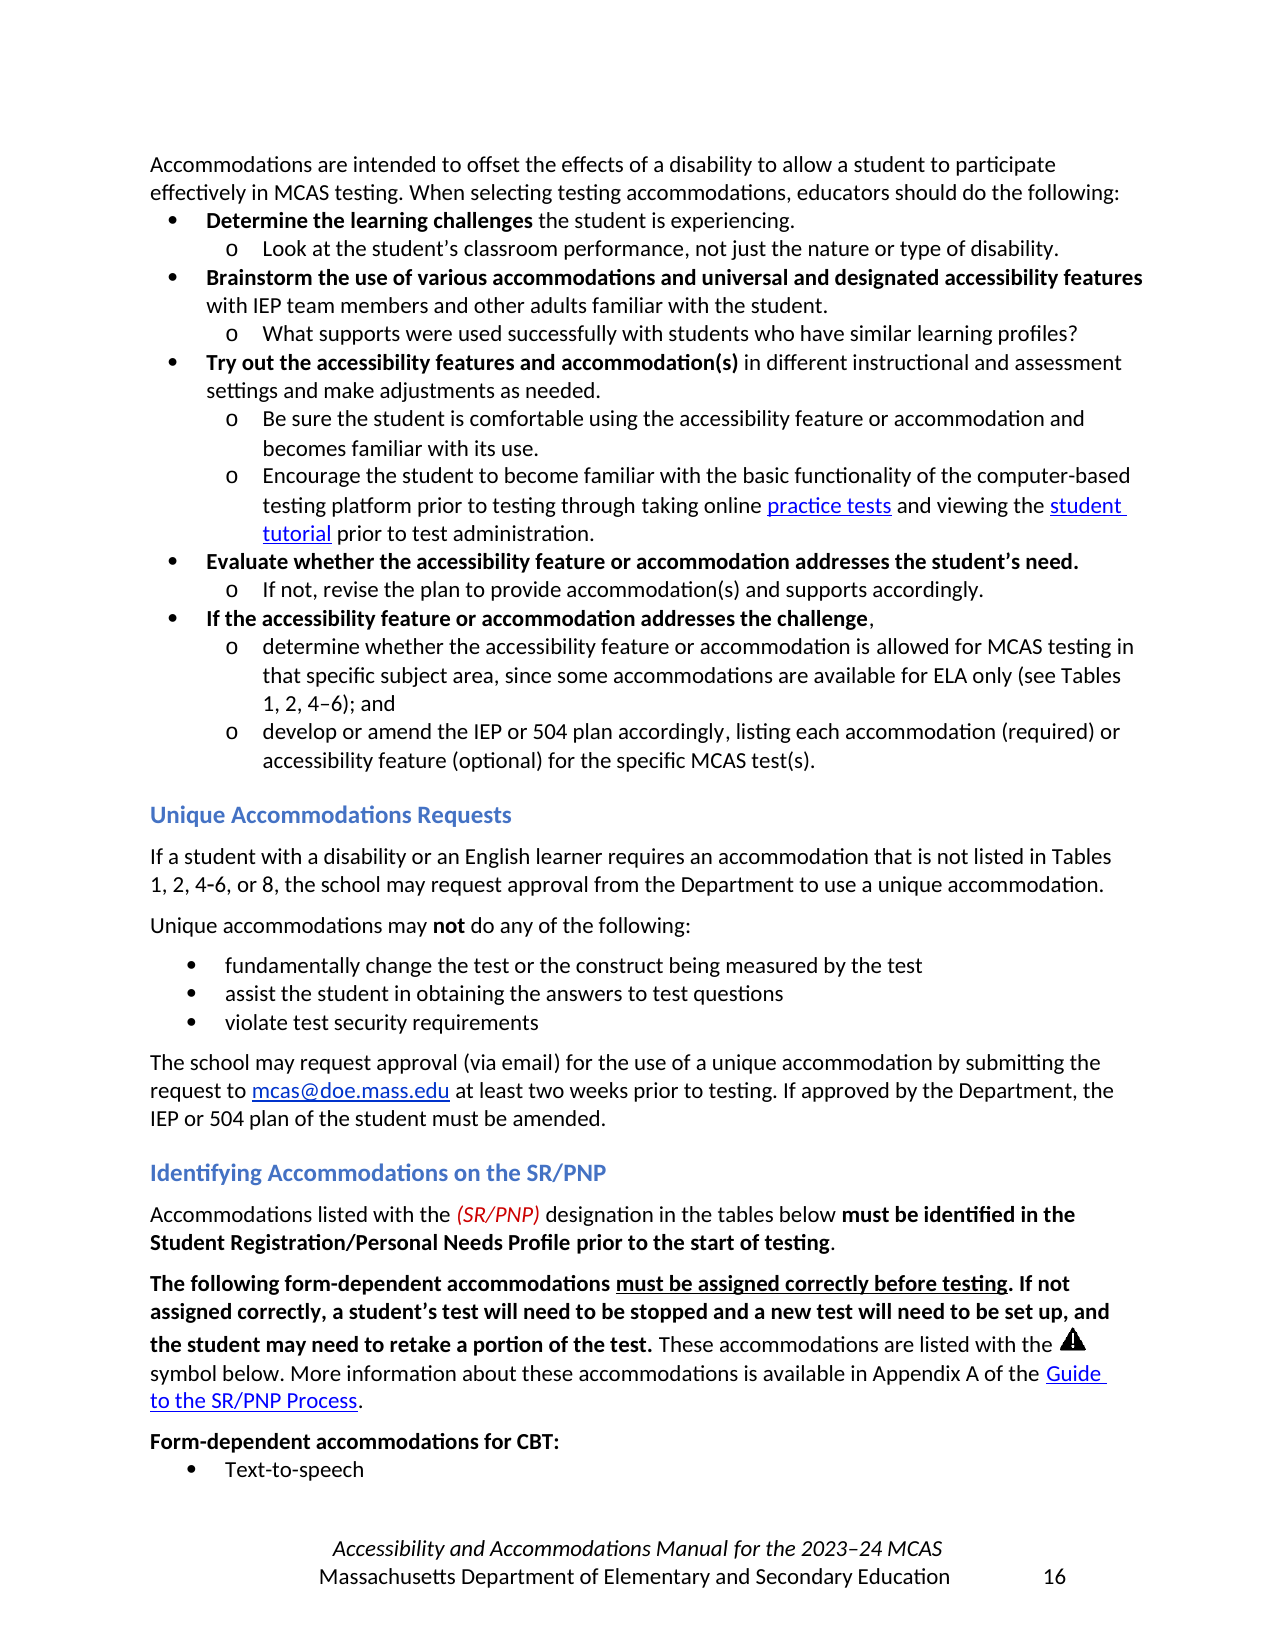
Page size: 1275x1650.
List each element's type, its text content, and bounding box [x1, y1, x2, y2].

list Be sure the student is comfortable using the accessibility feature or accommodation and becomes familiar with its use. [225, 404, 1162, 462]
subtitle Identifying Accommodations on the SR/PNP [150, 1157, 1172, 1188]
list Accommodations listed with the (SR/PNP) designation in the tables below must be identified in the Student Registration/Personal Needs Profile prior to the start of testing. [150, 1200, 1125, 1256]
list Brainstorm the use of various accommodations and universal and designated accessibility features with IEP team members and other adults familiar with the student. [169, 263, 1162, 319]
subtitle Unique Accommodations Requests [150, 799, 1172, 830]
list violate test security requirements [187, 1008, 1125, 1036]
picture [1058, 1324, 1087, 1353]
list Try out the accessibility features and accommodation(s) in different instructional and assessment settings and make adjustments as needed. [169, 348, 1162, 404]
list Form-dependent accommodations for CBT: [150, 1427, 1125, 1455]
text The school may request approval (via email) for the use of a unique accommodation by submitting the request to mcas@doe.mass.edu at least two weeks prior to testing. If approved by the Department, the IEP or 504 plan of the student must be amended. [150, 1048, 1144, 1132]
list develop or amend the IEP or 504 plan accordingly, listing each accommodation (required) or accessibility feature (optional) for the specific MCAS test(s). [225, 717, 1144, 774]
text The following form-dependent accommodations must be assigned correctly before testing. If not assigned correctly, a student’s test will need to be stopped and a new test will need to be set up, and the student may need to retake a portion of the test. These accommodations are listed with the symbol below. More information about these accommodations is available in Appendix A of the Guide to the SR/PNP Process. [150, 1269, 1125, 1415]
list fundamentally change the test or the construct being measured by the test [187, 952, 1125, 979]
list Encourage the student to become familiar with the basic functionality of the computer-based testing platform prior to testing through taking online practice tests and viewing the student tutorial prior to test administration. [225, 462, 1162, 547]
list Text-to-speech [187, 1455, 1125, 1483]
list Look at the student’s classroom performance, not just the nature or type of disability. [225, 234, 1162, 263]
list What supports were used successfully with students who have similar learning profiles? [225, 319, 1162, 348]
list Determine the learning challenges the student is experiencing. [169, 206, 1144, 234]
list assist the student in obtaining the answers to test questions [187, 979, 1125, 1008]
list If not, revise the plan to provide accommodation(s) and supports accordingly. [225, 575, 1144, 604]
text If a student with a disability or an English learner requires an accommodation that is not listed in Tables 1, 2, 4-6, or 8, the school may request approval from the Department to use a unique accommodation. [150, 842, 1125, 898]
text Unique accommodations may not do any of the following: [150, 911, 1125, 939]
list determine whether the accessibility feature or accommodation is allowed for MCAS testing in that specific subject area, since some accommodations are available for ELA only (see Tables 1, 2, 4–6); and [225, 632, 1144, 717]
text Accommodations are intended to offset the effects of a disability to allow a student to participate effectively in MCAS testing. When selecting testing accommodations, educators should do the following: [150, 150, 1153, 206]
list If the accessibility feature or accommodation addresses the challenge, [169, 604, 1144, 632]
list Evaluate whether the accessibility feature or accommodation addresses the student’s need. [169, 547, 1144, 575]
